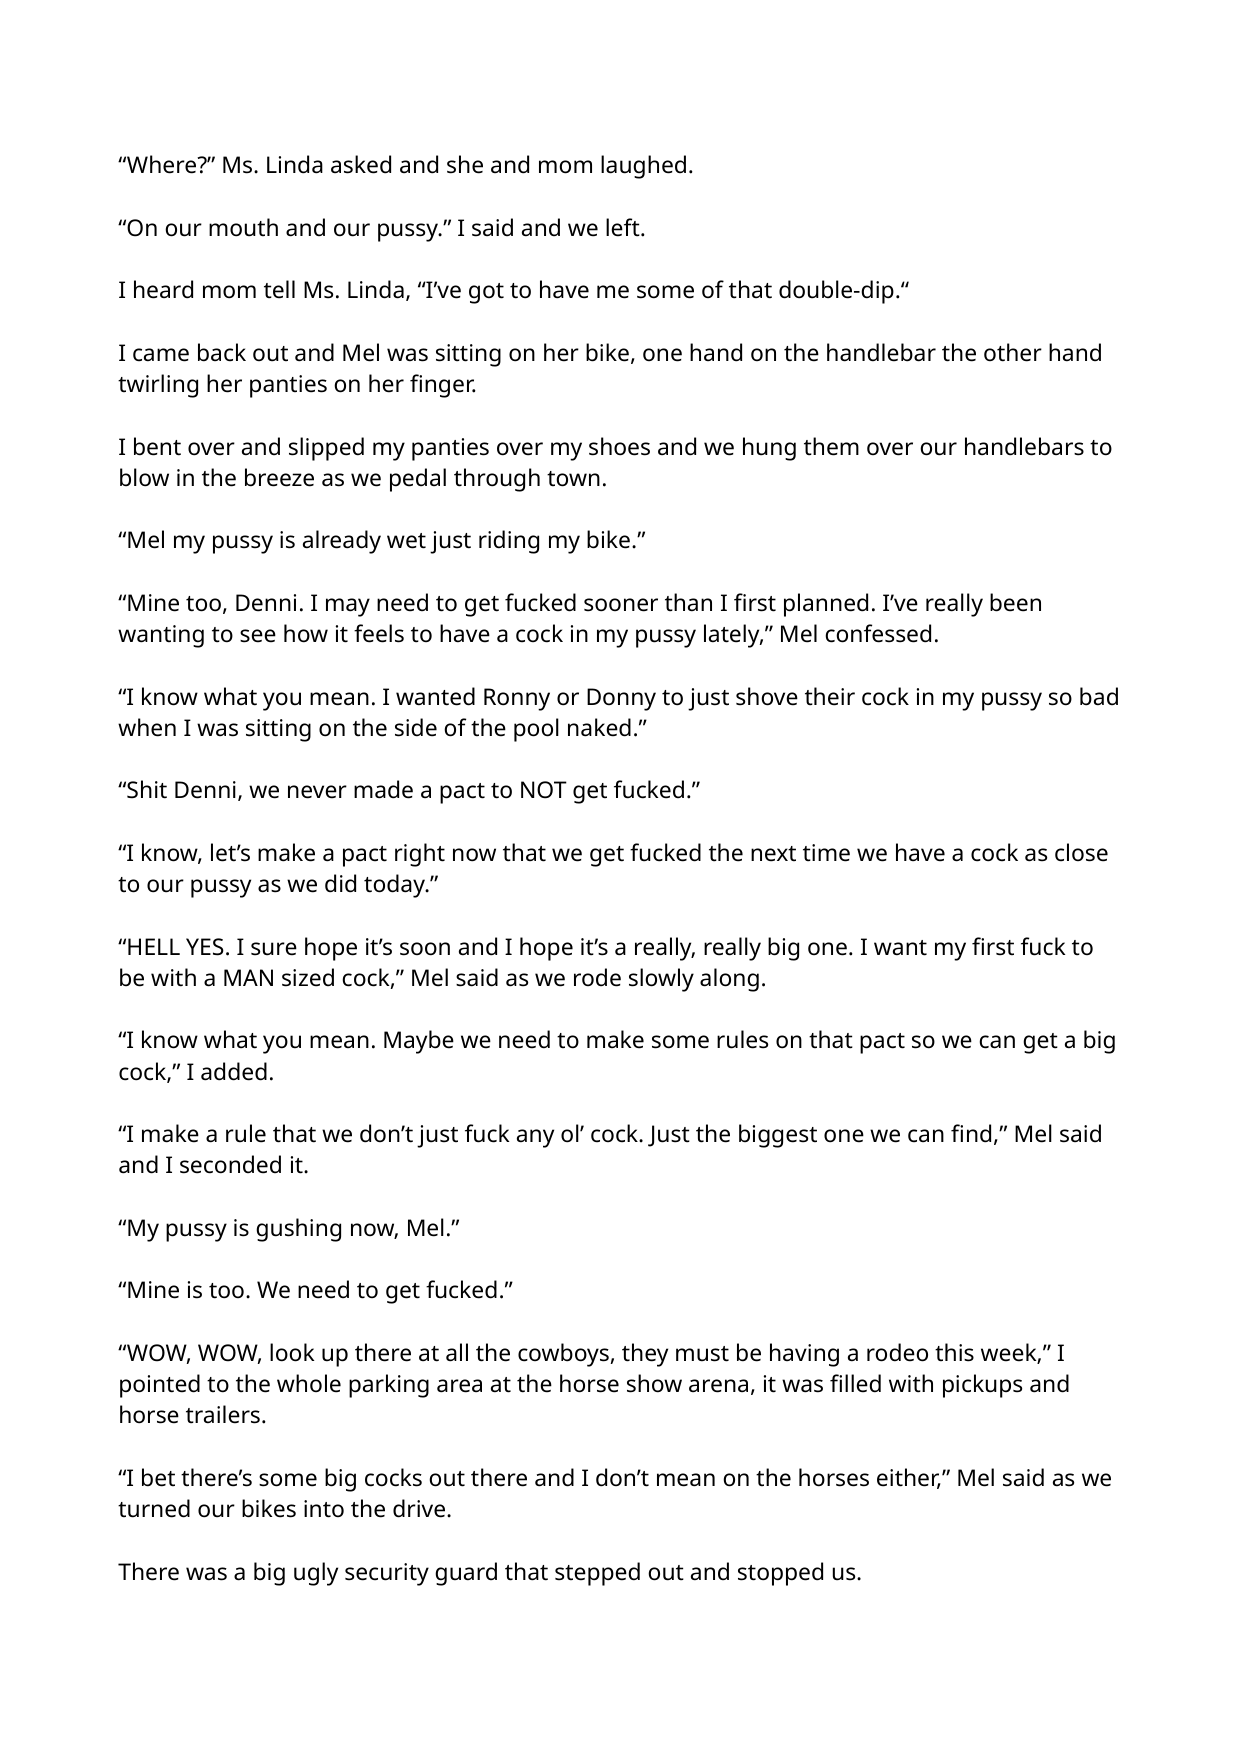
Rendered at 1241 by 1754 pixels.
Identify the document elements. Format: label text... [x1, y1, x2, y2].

text “Where?” Ms. Linda asked and she and mom laughed. [118, 149, 1122, 181]
text “My pussy is gushing now, Mel.” [118, 1212, 1122, 1243]
text “On our mouth and our pussy.” I said and we left. [118, 212, 1122, 243]
text “Mel my pussy is already wet just riding my bike.” [118, 524, 1122, 556]
text “WOW, WOW, look up there at all the cowboys, they must be having a rodeo this week,” I pointed to the whole parking area at the horse show arena, it was filled with pickups and horse trailers. [118, 1337, 1122, 1431]
text I heard mom tell Ms. Linda, “I’ve got to have me some of that double-dip.“ [118, 274, 1122, 306]
text “I know what you mean. Maybe we need to make some rules on that pact so we can get a big cock,” I added. [118, 1024, 1122, 1087]
text I came back out and Mel was sitting on her bike, one hand on the handlebar the other hand twirling her panties on her finger. [118, 337, 1122, 399]
text I bent over and slipped my panties over my shoes and we hung them over our handlebars to blow in the breeze as we pedal through town. [118, 431, 1122, 493]
text “Mine is too. We need to get fucked.” [118, 1274, 1122, 1306]
text “I know, let’s make a pact right now that we get fucked the next time we have a cock as close to our pussy as we did today.” [118, 837, 1122, 899]
text “I make a rule that we don’t just fuck any ol’ cock. Just the biggest one we can find,” Mel said and I seconded it. [118, 1118, 1122, 1181]
text “I bet there’s some big cocks out there and I don’t mean on the horses either,” Mel said as we turned our bikes into the drive. [118, 1462, 1122, 1524]
text “Mine too, Denni. I may need to get fucked sooner than I first planned. I’ve really been wanting to see how it feels to have a cock in my pussy lately,” Mel confessed. [118, 587, 1122, 649]
text There was a big ugly security guard that stepped out and stopped us. [118, 1556, 1122, 1587]
text “I know what you mean. I wanted Ronny or Donny to just shove their cock in my pussy so bad when I was sitting on the side of the pool naked.” [118, 681, 1122, 743]
text “Shit Denni, we never made a pact to NOT get fucked.” [118, 774, 1122, 806]
text “HELL YES. I sure hope it’s soon and I hope it’s a really, really big one. I want my first fuck to be with a MAN sized cock,” Mel said as we rode slowly along. [118, 931, 1122, 993]
